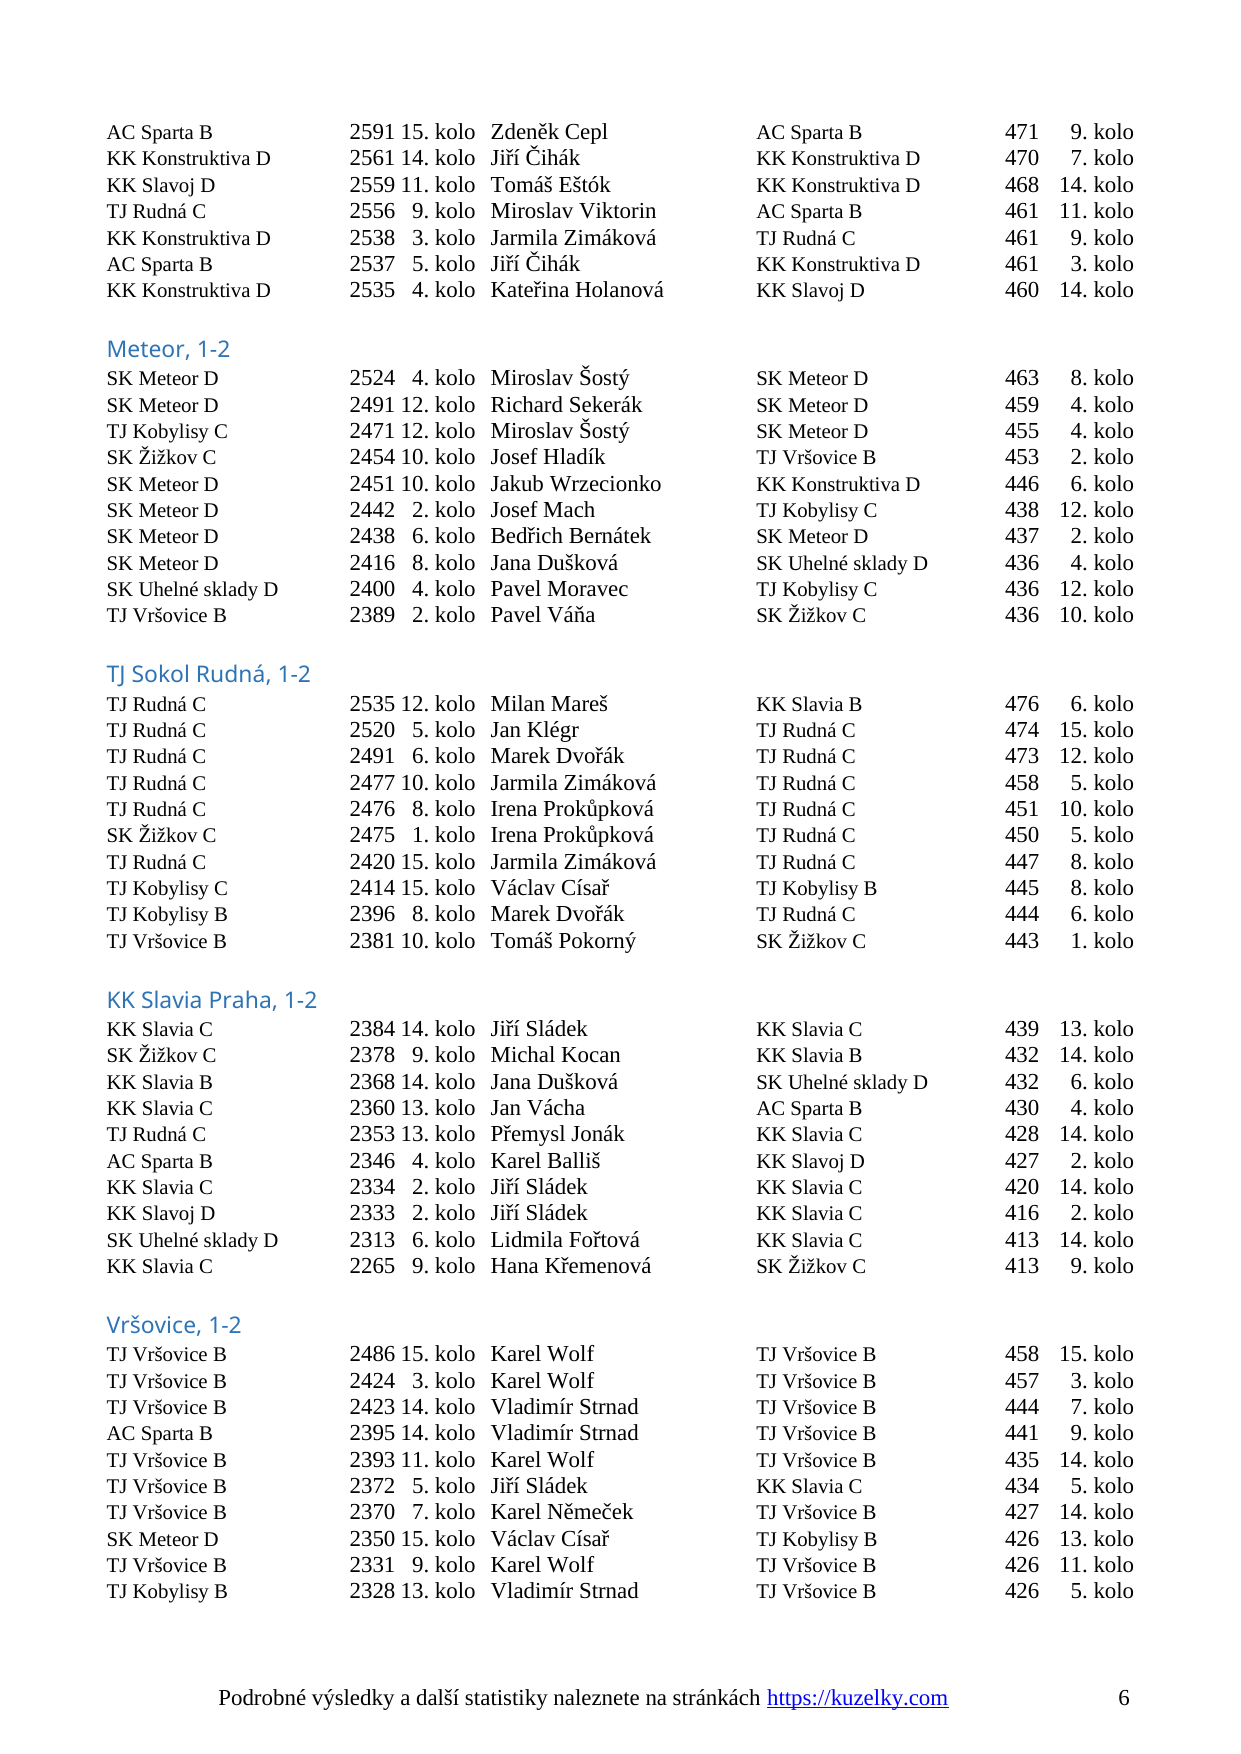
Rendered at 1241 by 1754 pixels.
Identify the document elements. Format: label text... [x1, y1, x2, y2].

text TJ Vršovice B 2424 3. kolo Karel Wolf TJ Vršovice B 457 3. kolo [106, 1367, 1134, 1393]
text KK Slavia C 2384 14. kolo Jiří Sládek KK Slavia C 439 13. kolo [106, 1015, 1134, 1041]
text AC Sparta B 2591 15. kolo Zdeněk Cepl AC Sparta B 471 9. kolo [106, 118, 1134, 144]
text SK Meteor D 2438 6. kolo Bedřich Bernátek SK Meteor D 437 2. kolo [106, 522, 1134, 549]
text TJ Vršovice B 2486 15. kolo Karel Wolf TJ Vršovice B 458 15. kolo [106, 1340, 1134, 1367]
text TJ Rudná C 2477 10. kolo Jarmila Zimáková TJ Rudná C 458 5. kolo [106, 769, 1134, 795]
text KK Konstruktiva D 2561 14. kolo Jiří Čihák KK Konstruktiva D 470 7. kolo [106, 144, 1134, 171]
text KK Konstruktiva D 2535 4. kolo Kateřina Holanová KK Slavoj D 460 14. kolo [106, 276, 1134, 303]
text TJ Vršovice B 2393 11. kolo Karel Wolf TJ Vršovice B 435 14. kolo [106, 1446, 1134, 1472]
text SK Žižkov C 2378 9. kolo Michal Kocan KK Slavia B 432 14. kolo [106, 1041, 1134, 1068]
subtitle TJ Sokol Rudná, 1-2 [106, 658, 1134, 690]
subtitle KK Slavia Praha, 1-2 [106, 984, 1134, 1015]
text TJ Kobylisy C 2414 15. kolo Václav Císař TJ Kobylisy B 445 8. kolo [106, 874, 1134, 901]
text KK Slavoj D 2333 2. kolo Jiří Sládek KK Slavia C 416 2. kolo [106, 1199, 1134, 1226]
text TJ Vršovice B 2370 7. kolo Karel Němeček TJ Vršovice B 427 14. kolo [106, 1498, 1134, 1525]
text KK Slavia C 2334 2. kolo Jiří Sládek KK Slavia C 420 14. kolo [106, 1173, 1134, 1199]
text KK Konstruktiva D 2538 3. kolo Jarmila Zimáková TJ Rudná C 461 9. kolo [106, 223, 1134, 250]
text KK Slavia C 2265 9. kolo Hana Křemenová SK Žižkov C 413 9. kolo [106, 1252, 1134, 1278]
text KK Slavia C 2360 13. kolo Jan Vácha AC Sparta B 430 4. kolo [106, 1094, 1134, 1120]
text SK Meteor D 2524 4. kolo Miroslav Šostý SK Meteor D 463 8. kolo [106, 364, 1134, 391]
text TJ Rudná C 2535 12. kolo Milan Mareš KK Slavia B 476 6. kolo [106, 690, 1134, 716]
text TJ Rudná C 2476 8. kolo Irena Prokůpková TJ Rudná C 451 10. kolo [106, 795, 1134, 821]
text KK Slavia B 2368 14. kolo Jana Dušková SK Uhelné sklady D 432 6. kolo [106, 1068, 1134, 1094]
text TJ Kobylisy C 2471 12. kolo Miroslav Šostý SK Meteor D 455 4. kolo [106, 417, 1134, 443]
text SK Meteor D 2491 12. kolo Richard Sekerák SK Meteor D 459 4. kolo [106, 391, 1134, 417]
text TJ Vršovice B 2381 10. kolo Tomáš Pokorný SK Žižkov C 443 1. kolo [106, 927, 1134, 953]
text TJ Rudná C 2491 6. kolo Marek Dvořák TJ Rudná C 473 12. kolo [106, 742, 1134, 769]
text AC Sparta B 2395 14. kolo Vladimír Strnad TJ Vršovice B 441 9. kolo [106, 1419, 1134, 1446]
text TJ Rudná C 2353 13. kolo Přemysl Jonák KK Slavia C 428 14. kolo [106, 1120, 1134, 1147]
subtitle Meteor, 1-2 [106, 333, 1134, 364]
text TJ Vršovice B 2389 2. kolo Pavel Váňa SK Žižkov C 436 10. kolo [106, 602, 1134, 628]
text SK Uhelné sklady D 2313 6. kolo Lidmila Fořtová KK Slavia C 413 14. kolo [106, 1226, 1134, 1252]
text TJ Kobylisy B 2396 8. kolo Marek Dvořák TJ Rudná C 444 6. kolo [106, 901, 1134, 927]
text TJ Vršovice B 2372 5. kolo Jiří Sládek KK Slavia C 434 5. kolo [106, 1472, 1134, 1498]
text SK Meteor D 2350 15. kolo Václav Císař TJ Kobylisy B 426 13. kolo [106, 1525, 1134, 1551]
text SK Meteor D 2416 8. kolo Jana Dušková SK Uhelné sklady D 436 4. kolo [106, 549, 1134, 575]
text AC Sparta B 2537 5. kolo Jiří Čihák KK Konstruktiva D 461 3. kolo [106, 250, 1134, 276]
text TJ Kobylisy B 2328 13. kolo Vladimír Strnad TJ Vršovice B 426 5. kolo [106, 1577, 1134, 1604]
text SK Meteor D 2451 10. kolo Jakub Wrzecionko KK Konstruktiva D 446 6. kolo [106, 470, 1134, 496]
text AC Sparta B 2346 4. kolo Karel Balliš KK Slavoj D 427 2. kolo [106, 1147, 1134, 1173]
text TJ Vršovice B 2423 14. kolo Vladimír Strnad TJ Vršovice B 444 7. kolo [106, 1393, 1134, 1419]
subtitle Vršovice, 1-2 [106, 1309, 1134, 1340]
text SK Žižkov C 2475 1. kolo Irena Prokůpková TJ Rudná C 450 5. kolo [106, 821, 1134, 848]
text TJ Rudná C 2420 15. kolo Jarmila Zimáková TJ Rudná C 447 8. kolo [106, 848, 1134, 874]
text TJ Rudná C 2556 9. kolo Miroslav Viktorin AC Sparta B 461 11. kolo [106, 197, 1134, 223]
text TJ Rudná C 2520 5. kolo Jan Klégr TJ Rudná C 474 15. kolo [106, 716, 1134, 742]
text TJ Vršovice B 2331 9. kolo Karel Wolf TJ Vršovice B 426 11. kolo [106, 1551, 1134, 1577]
text SK Žižkov C 2454 10. kolo Josef Hladík TJ Vršovice B 453 2. kolo [106, 443, 1134, 470]
text SK Uhelné sklady D 2400 4. kolo Pavel Moravec TJ Kobylisy C 436 12. kolo [106, 575, 1134, 602]
text SK Meteor D 2442 2. kolo Josef Mach TJ Kobylisy C 438 12. kolo [106, 496, 1134, 522]
text KK Slavoj D 2559 11. kolo Tomáš Eštók KK Konstruktiva D 468 14. kolo [106, 171, 1134, 197]
